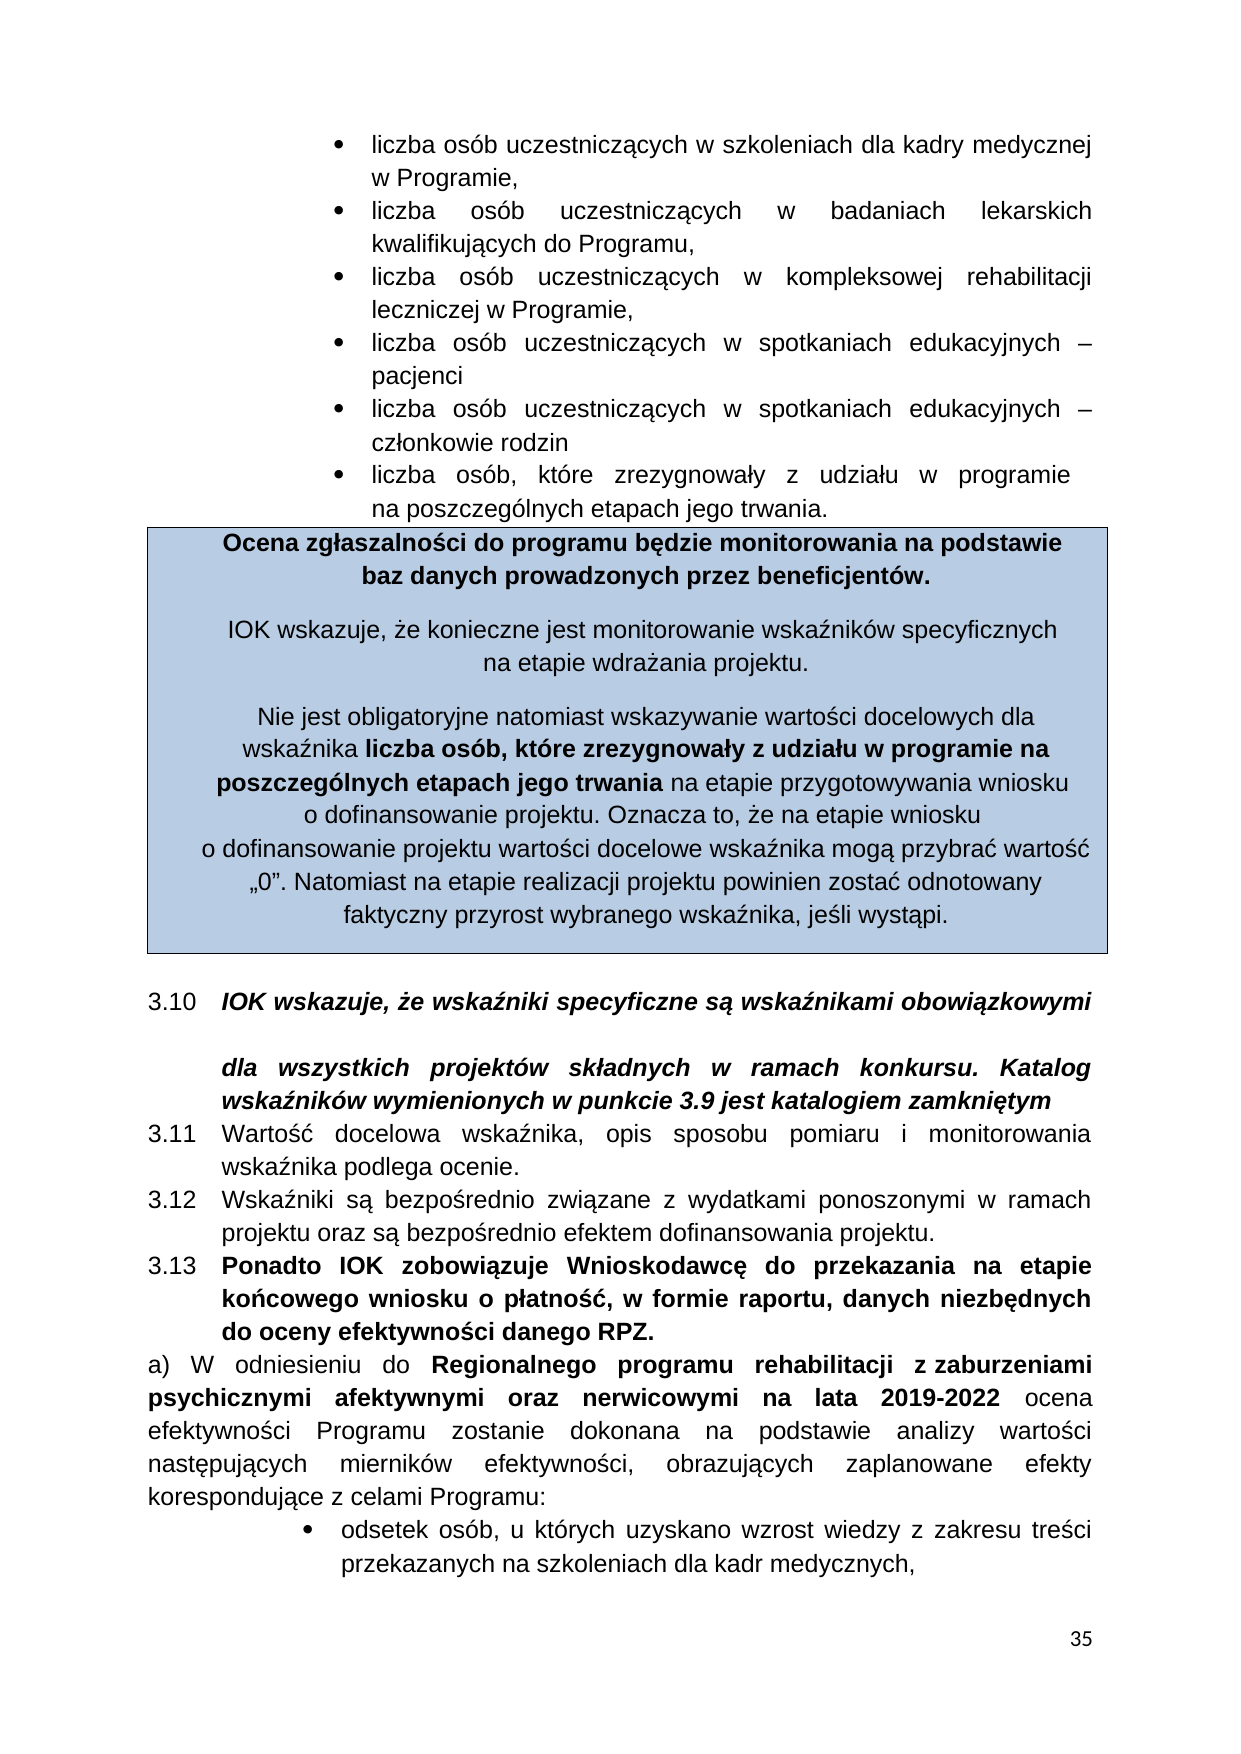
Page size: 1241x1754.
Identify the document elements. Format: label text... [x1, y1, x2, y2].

list liczba osób uczestniczących w badaniach lekarskich kwalifikujących do Programu, [334, 196, 1093, 258]
list liczba osób uczestniczących w kompleksowej rehabilitacji leczniczej w Programie, [334, 262, 1093, 324]
list IOK wskazuje, że wskaźniki specyficzne są wskaźnikami obowiązkowymi dla wszystkich projektów składnych w ramach konkursu. Katalog wskaźników wymienionych w punkcie 3.9 jest katalogiem zamkniętym [148, 987, 1093, 1115]
list liczba osób uczestniczących w spotkaniach edukacyjnych – członkowie rodzin [334, 394, 1093, 456]
list Wartość docelowa wskaźnika, opis sposobu pomiaru i monitorowania wskaźnika podlega ocenie. [148, 1119, 1093, 1181]
list liczba osób uczestniczących w spotkaniach edukacyjnych – pacjenci [334, 328, 1093, 390]
list Ponadto IOK zobowiązuje Wnioskodawcę do przekazania na etapie końcowego wniosku o płatność, w formie raportu, danych niezbędnych do oceny efektywności danego RPZ. [148, 1251, 1093, 1346]
text a) W odniesieniu do Regionalnego programu rehabilitacji z zaburzeniami psychicznymi afektywnymi oraz nerwicowymi na lata 2019-2022 ocena efektywności Programu zostanie dokonana na podstawie analizy wartości następujących mierników efektywności, obrazujących zaplanowane efekty korespondujące z celami Programu: [148, 1350, 1093, 1511]
list liczba osób uczestniczących w szkoleniach dla kadry medycznej w Programie, [334, 130, 1093, 192]
list Wskaźniki są bezpośrednio związane z wydatkami ponoszonymi w ramach projektu oraz są bezpośrednio efektem dofinansowania projektu. [148, 1185, 1093, 1247]
list liczba osób, które zrezygnowały z udziału w programie na poszczególnych etapach jego trwania. [334, 461, 1093, 522]
table_header Ocena zgłaszalności do programu będzie monitorowania na podstawie baz danych prowadzonych przez beneficjentów. IOK wskazuje, że konieczne jest monitorowanie wskaźników specyficznych na etapie wdrażania projektu. Nie jest obligatoryjne natomiast wskazywanie wartości docelowych dla wskaźnika liczba osób, które zrezygnowały z udziału w programie na poszczególnych etapach jego trwania na etapie przygotowywania wniosku o dofinansowanie projektu. Oznacza to, że na etapie wniosku o dofinansowanie projektu wartości docelowe wskaźnika mogą przybrać wartość „0”. Natomiast na etapie realizacji projektu powinien zostać odnotowany faktyczny przyrost wybranego wskaźnika, jeśli wystąpi. [148, 528, 1107, 953]
list odsetek osób, u których uzyskano wzrost wiedzy z zakresu treści przekazanych na szkoleniach dla kadr medycznych, [303, 1515, 1093, 1577]
